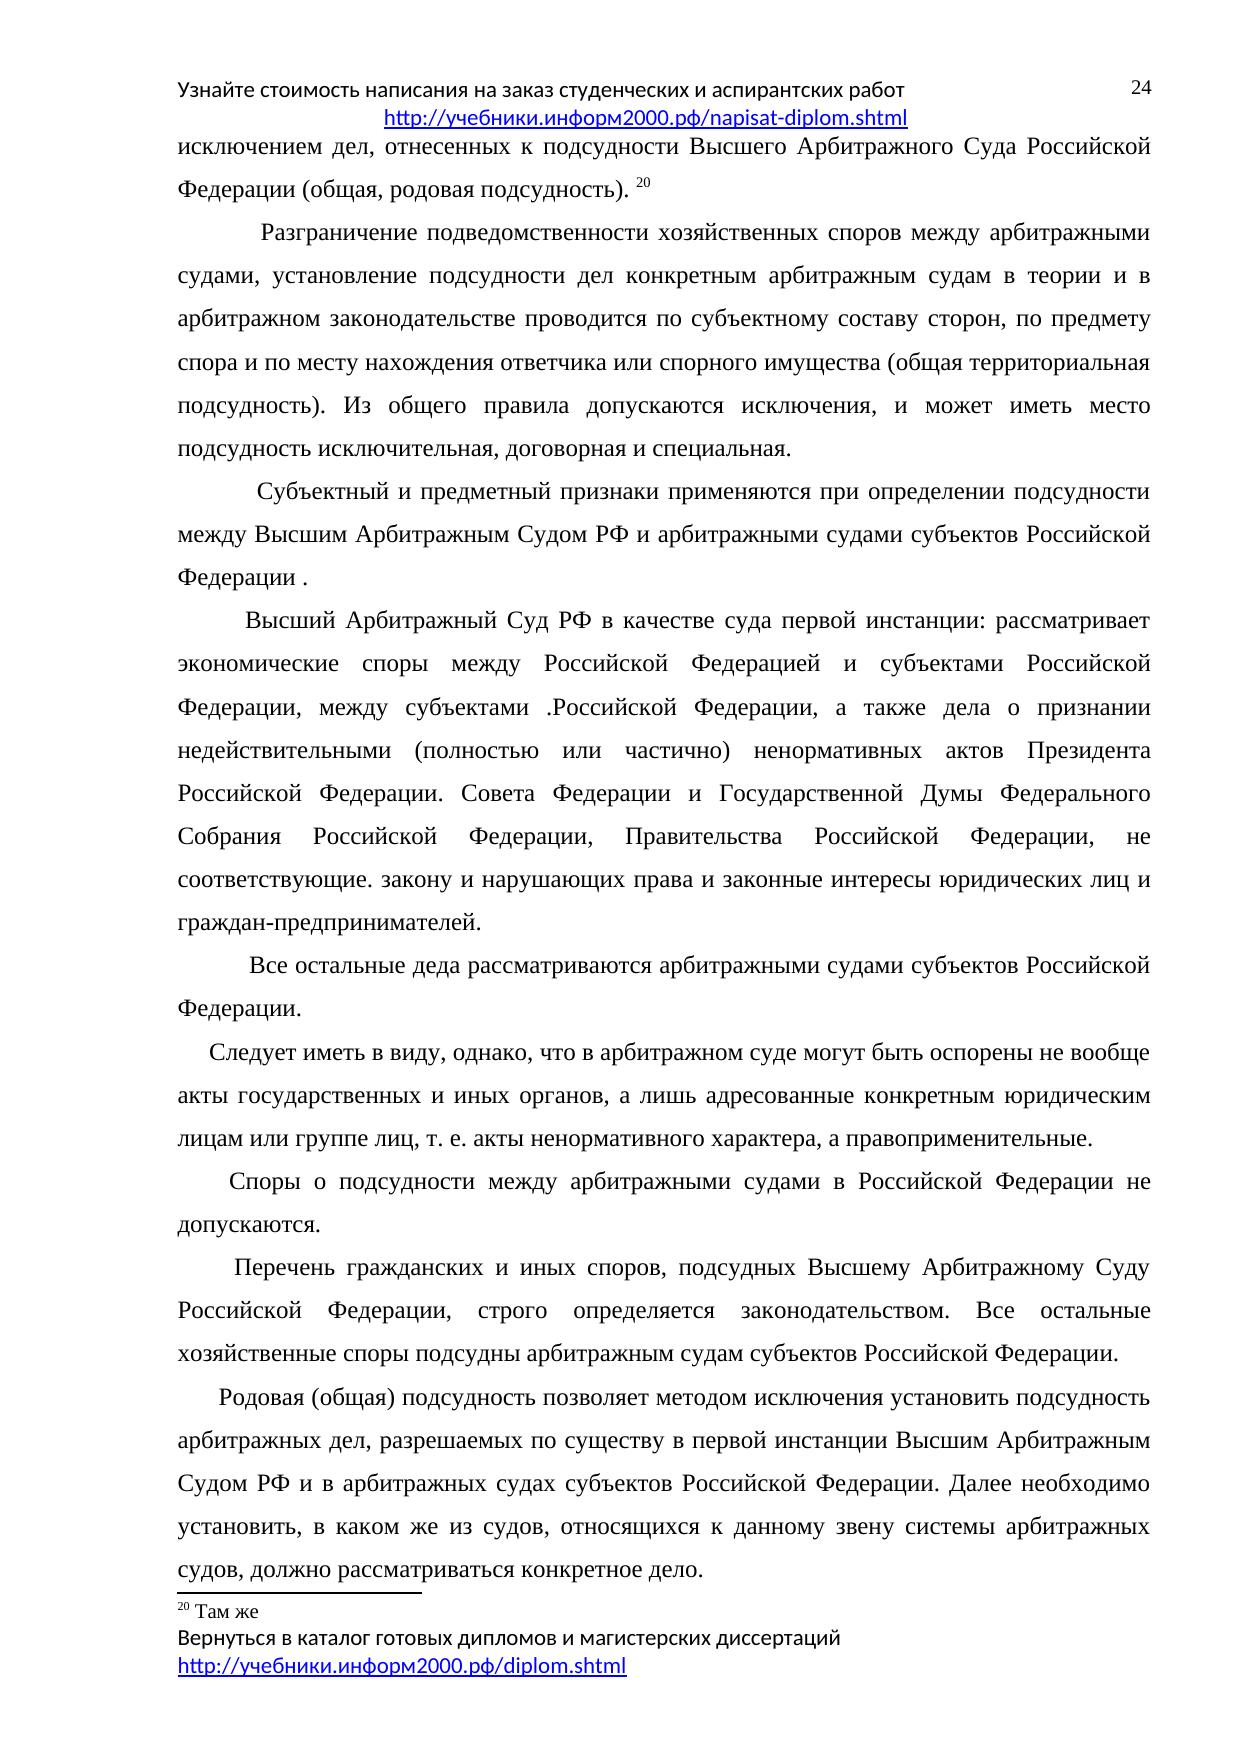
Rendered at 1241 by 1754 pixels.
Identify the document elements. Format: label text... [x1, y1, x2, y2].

text Все остальные деда рассматриваются арбитражными судами субъектов Российской Федерации. [177, 950, 1152, 1022]
text Высший Арбитражный Суд РФ в качестве суда первой инстанции: рассматривает экономические споры между Российской Федерацией и субъектами Российской Федерации, между субъектами .Российской Федерации, а также дела о признании недействительными (полностью или частично) ненормативных актов Президента Российской Федерации. Совета Федерации и Государственной Думы Федерального Собрания Российской Федерации, Правительства Российской Федерации, не соответствующие. закону и нарушающих права и законные интересы юридических лиц и граждан-предпринимателей. [177, 605, 1152, 936]
text Родовая (общая) подсудность позволяет методом исключения установить подсудность арбитражных дел, разрешаемых по существу в первой инстанции Высшим Арбитражным Судом РФ и в арбитражных судах субъектов Российской Федерации. Далее необходимо установить, в каком же из судов, относящихся к данному звену системы арбитражных судов, должно рассматриваться конкретное дело. [177, 1382, 1152, 1583]
text Разграничение подведомственности хозяйственных споров между арбитражными судами, установление подсудности дел конкретным арбитражным судам в теории и в арбитражном законодательстве проводится по субъектному составу сторон, по предмету спора и по месту нахождения ответчика или спорного имущества (общая территориальная подсудность). Из общего правила допускаются исключения, и может иметь место подсудность исключительная, договорная и специальная. [177, 217, 1152, 462]
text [177, 131, 1152, 203]
text Субъектный и предметный признаки применяются при определении подсудности между Высшим Арбитражным Судом РФ и арбитражными судами субъектов Российской Федерации . [177, 476, 1152, 591]
text Споры о подсудности между арбитражными судами в Российской Федерации не допускаются. [177, 1166, 1152, 1238]
text Следует иметь в виду, однако, что в арбитражном суде могут быть оспорены не вообще акты государственных и иных органов, а лишь адресованные конкретным юридическим лицам или группе лиц, т. е. акты ненормативного характера, а правоприменительные. [177, 1037, 1152, 1152]
text Перечень гражданских и иных споров, подсудных Высшему Арбитражному Суду Российской Федерации, строго определяется законодательством. Все остальные хозяйственные споры подсудны арбитражным судам субъектов Российской Федерации. [177, 1252, 1152, 1367]
